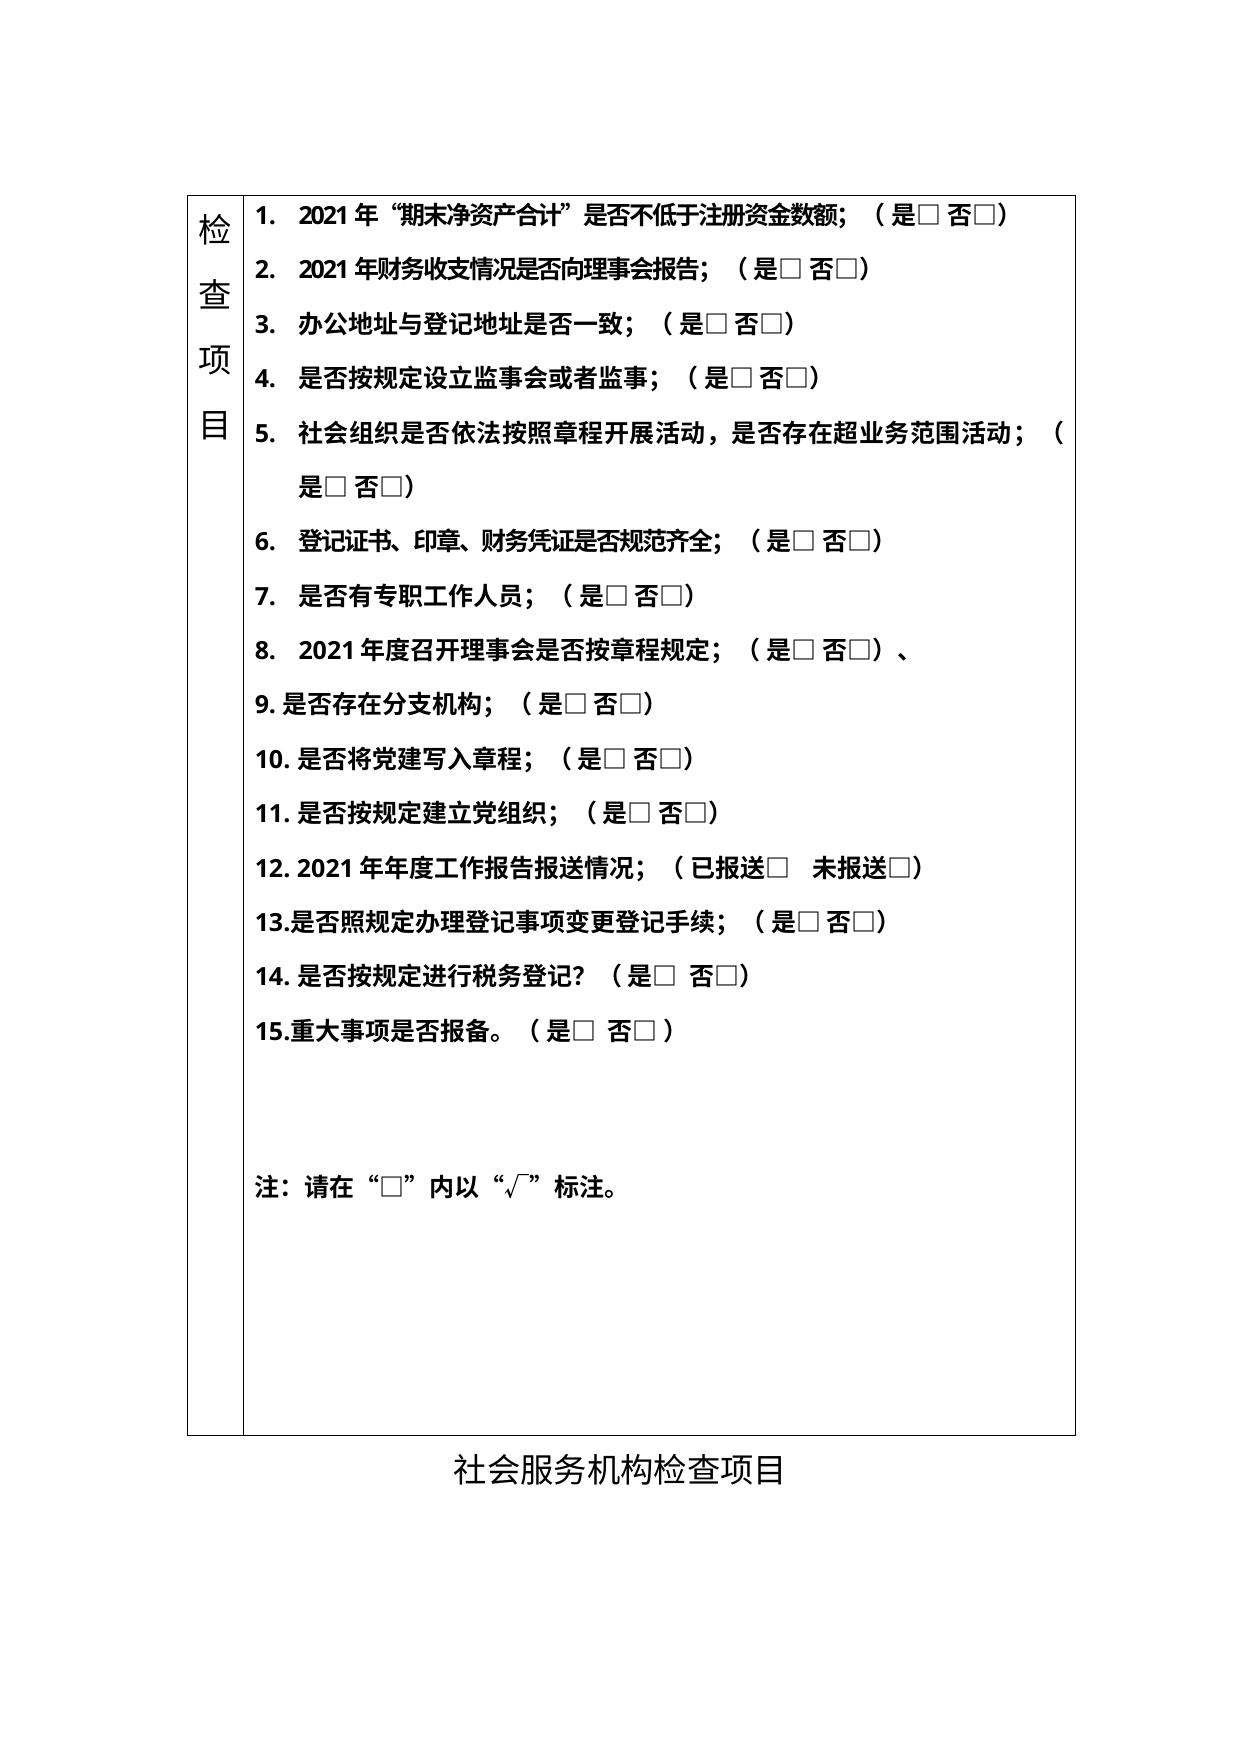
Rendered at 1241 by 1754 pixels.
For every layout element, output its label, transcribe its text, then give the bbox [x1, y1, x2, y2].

table_header 检 查 项 目 [188, 196, 243, 1434]
text 社会服务机构检查项目 [187, 1436, 1053, 1501]
table_header 2021年“期末净资产合计”是否不低于注册资金数额；（ 是□ 否□） 2021年财务收支情况是否向理事会报告；（ 是□ 否□） 办公地址与登记地址是否一致；（ 是□ 否□） 是否按规定设立监事会或者监事；（ 是□ 否□） 社会组织是否依法按照章程开展活动，是否存在超业务范围活动；（ 是□ 否□） 登记证书、印章、财务凭证是否规范齐全；（ 是□ 否□） 是否有专职工作人员；（ 是□ 否□） 2021年度召开理事会是否按章程规定；（ 是□ 否□）、 9. 是否存在分支机构；（ 是□ 否□） 10. 是否将党建写入章程；（ 是□ 否□） 11. 是否按规定建立党组织；（ 是□ 否□） 12. 2021年年度工作报告报送情况；（ 已报送□ 未报送□） 13.是否照规定办理登记事项变更登记手续；（ 是□ 否□） 14. 是否按规定进行税务登记？（ 是□ 否□） 15.重大事项是否报备。（ 是□ 否□ ） 注：请在“□”内以“√”标注。 [244, 196, 1075, 1434]
